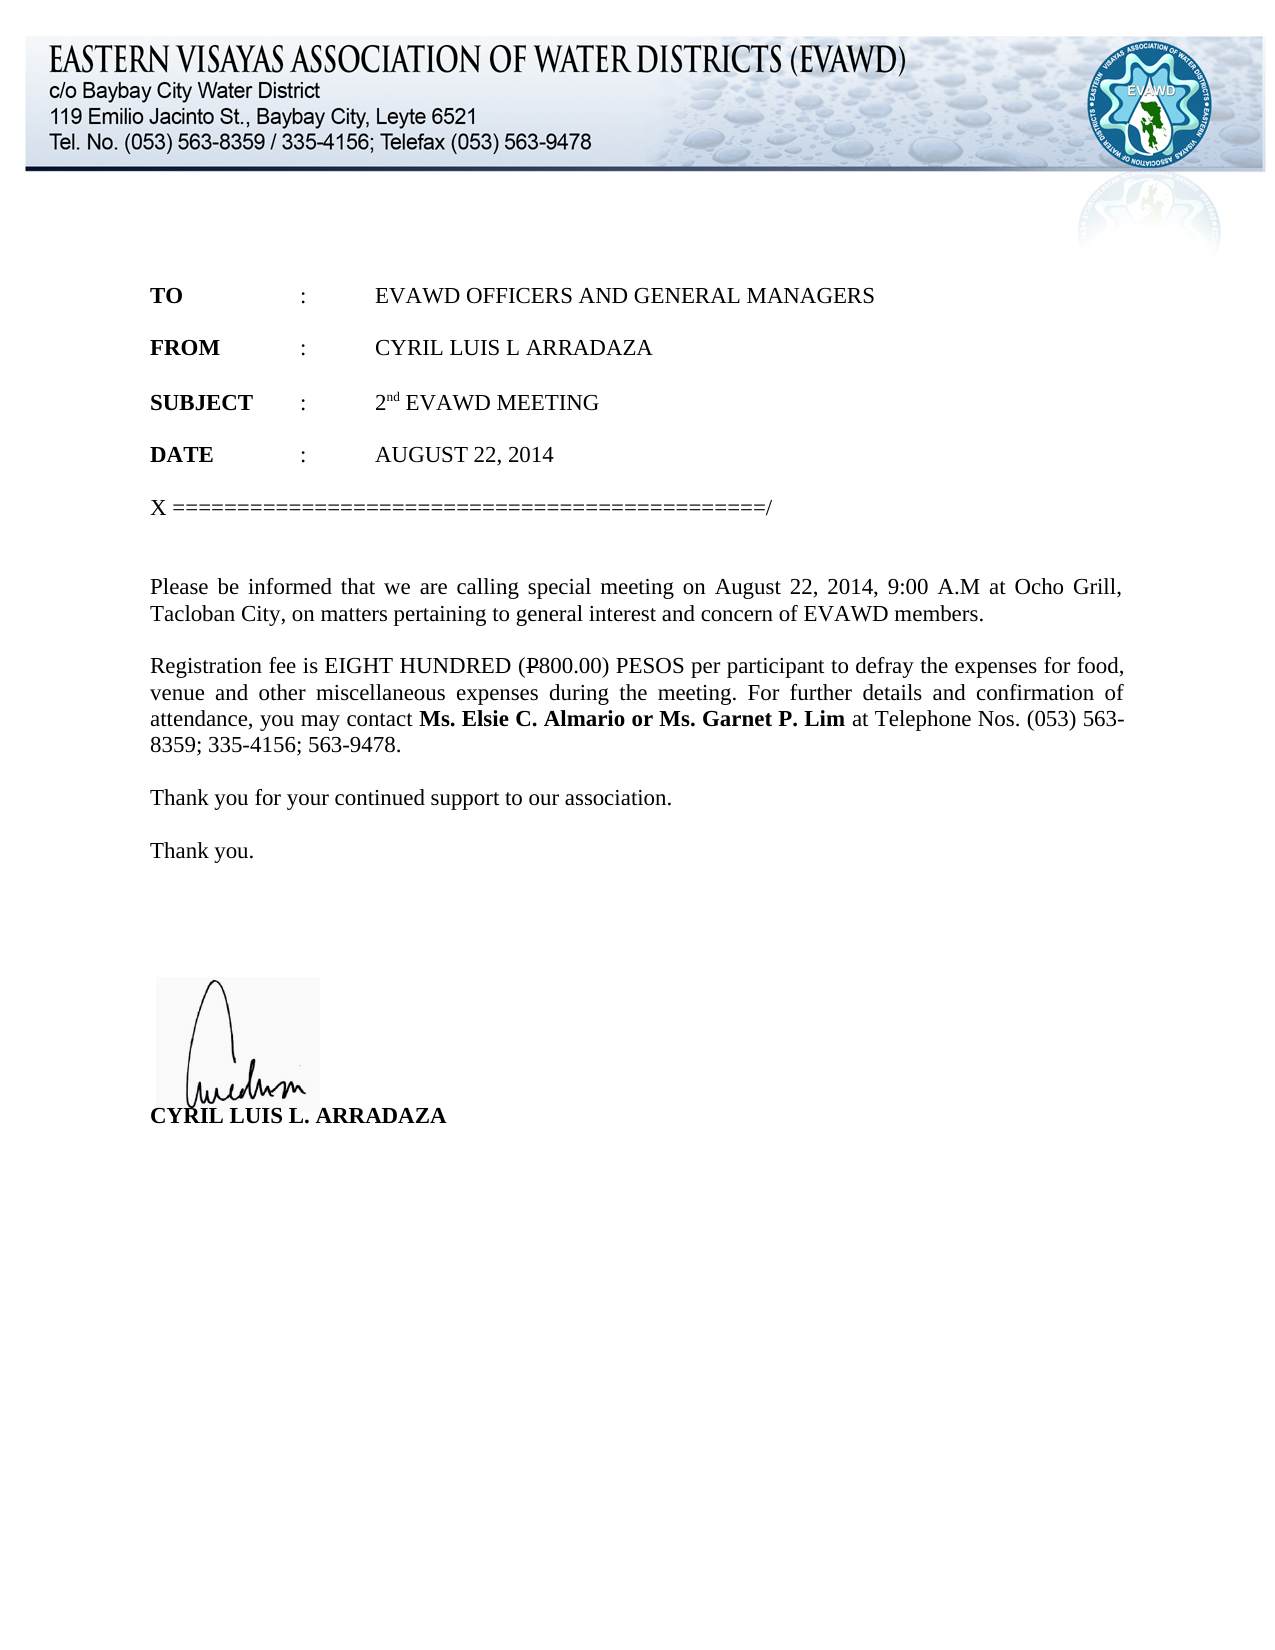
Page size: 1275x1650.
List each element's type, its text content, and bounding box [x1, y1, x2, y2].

text FROM : CYRIL LUIS L ARRADAZA [150, 334, 1125, 361]
picture [0, 0, 1274, 278]
text Registration fee is EIGHT HUNDRED (P800.00) PESOS per participant to defray the expenses for food, venue and other miscellaneous expenses during the meeting. For further details and confirmation of attendance, you may contact Ms. Elsie C. Almario or Ms. Garnet P. Lim at Telephone Nos. (053) 563-8359; 335-4156; 563-9478. [150, 652, 1125, 758]
text X ==============================================/ [150, 494, 1125, 521]
text CYRIL LUIS L. ARRADAZA [150, 1102, 1125, 1128]
text Thank you. [150, 837, 1125, 863]
text TO : EVAWD OFFICERS AND GENERAL MANAGERS [150, 282, 1125, 308]
text DATE : AUGUST 22, 2014 [150, 442, 1125, 468]
text SUBJECT : 2nd EVAWD MEETING [150, 389, 1125, 415]
text Thank you for your continued support to our association. [150, 784, 1125, 811]
picture [156, 977, 320, 1102]
text Please be informed that we are calling special meeting on August 22, 2014, 9:00 A.M at Ocho Grill, Tacloban City, on matters pertaining to general interest and concern of EVAWD members. [150, 573, 1125, 626]
